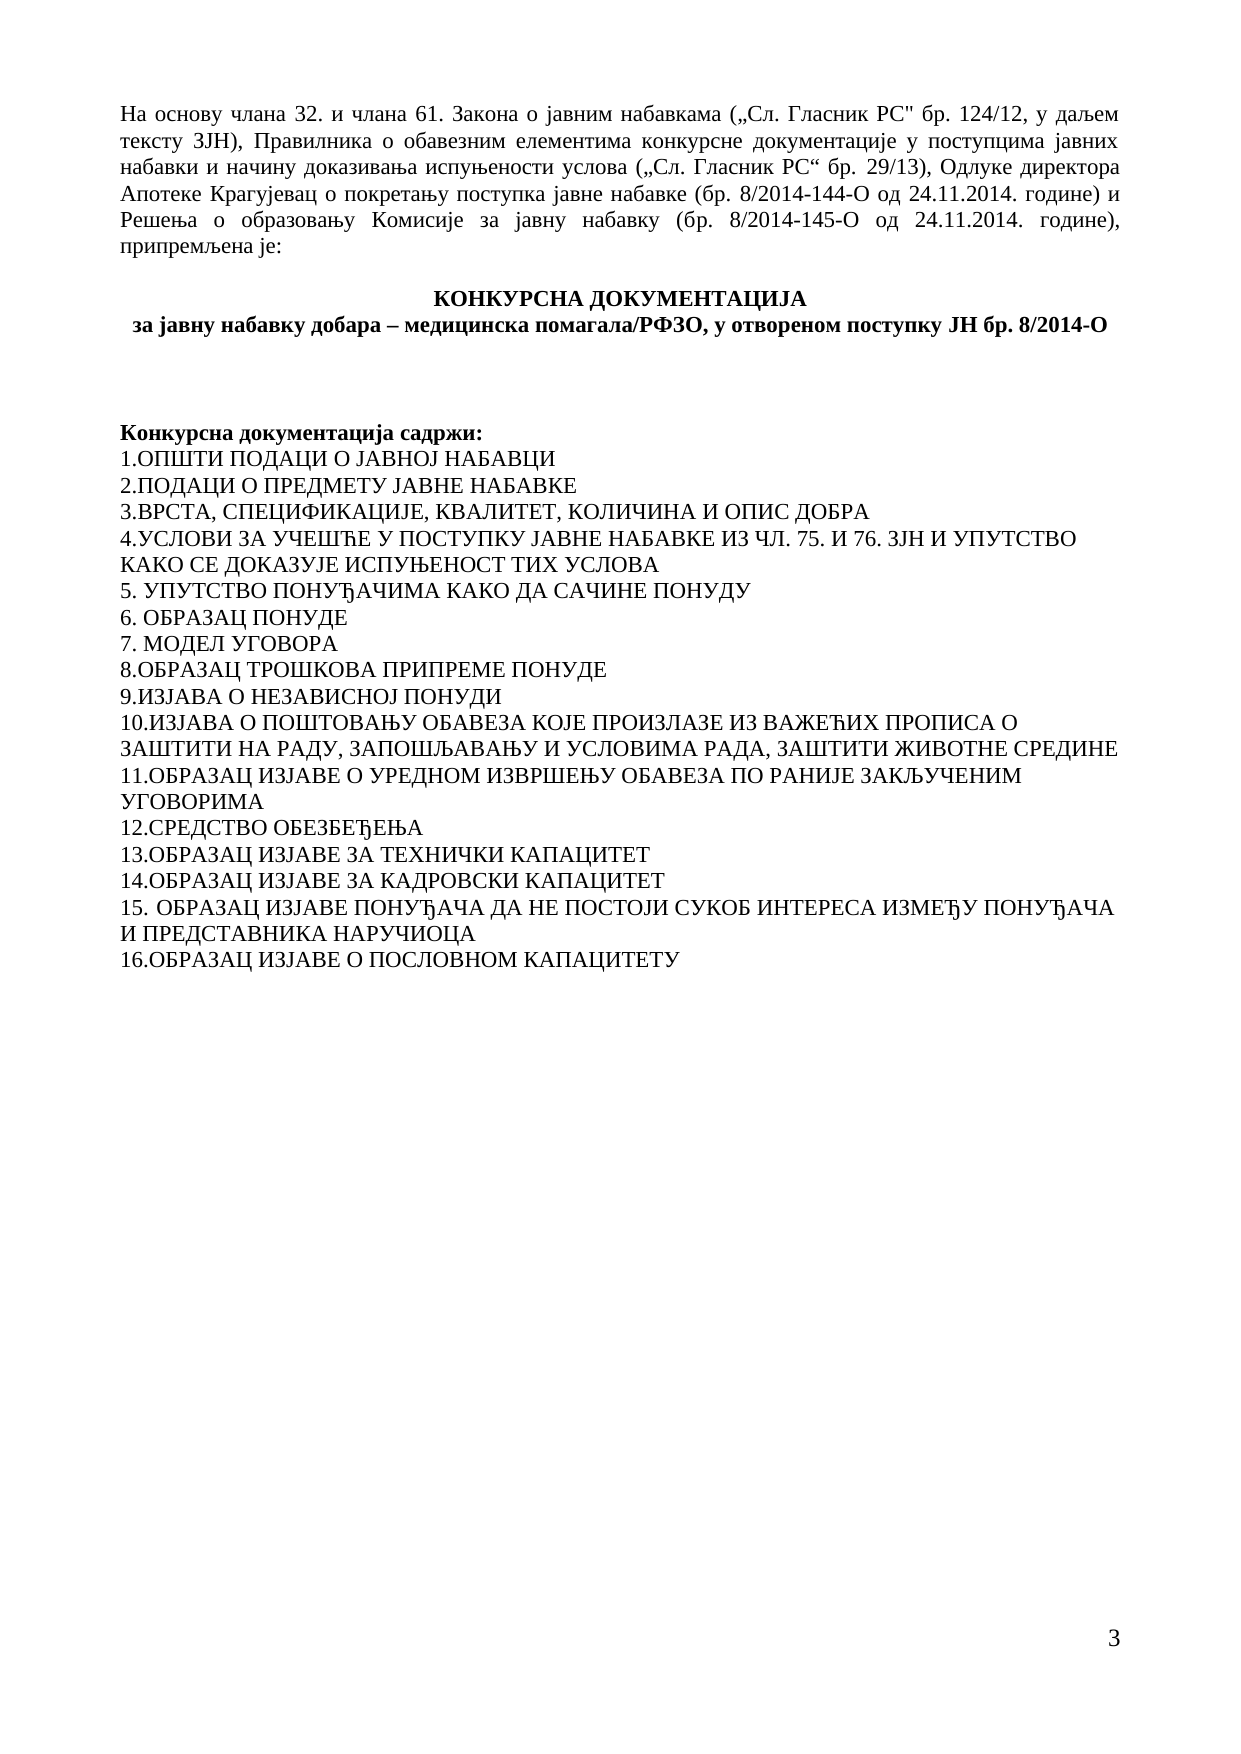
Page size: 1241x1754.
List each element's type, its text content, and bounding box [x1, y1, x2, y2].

text 6. ОБРАЗАЦ ПОНУДЕ [120, 604, 1120, 630]
text 10.ИЗЈАВА О ПОШТОВАЊУ ОБАВЕЗА КОЈЕ ПРОИЗЛАЗЕ ИЗ ВАЖЕЋИХ ПРОПИСА О ЗАШТИТИ НА РАДУ, ЗАПОШЉАВАЊУ И УСЛОВИМА РАДА, ЗАШТИТИ ЖИВОТНЕ СРЕДИНЕ [120, 709, 1120, 762]
text 12.СРЕДСТВО ОБЕЗБЕЂЕЊА [120, 814, 1120, 841]
text 1.ОПШТИ ПОДАЦИ О ЈАВНОЈ НАБАВЦИ [120, 446, 1120, 472]
text 7. МОДЕЛ УГОВОРА [120, 630, 1120, 656]
text 9.ИЗЈАВА О НЕЗАВИСНОЈ ПОНУДИ [120, 683, 1120, 709]
text 11.ОБРАЗАЦ ИЗЈАВЕ О УРЕДНОМ ИЗВРШЕЊУ ОБАВЕЗА ПО РАНИЈЕ ЗАКЉУЧЕНИМ УГОВОРИМА [120, 762, 1120, 814]
text 5. УПУТСТВО ПОНУЂАЧИМА КАКО ДА САЧИНЕ ПОНУДУ [120, 577, 1120, 604]
text 8.ОБРАЗАЦ ТРОШКОВА ПРИПРЕМЕ ПОНУДЕ [120, 656, 1120, 683]
text 2.ПОДАЦИ О ПРЕДМЕТУ ЈАВНЕ НАБАВКЕ [120, 472, 1120, 498]
text Конкурсна документација садржи: [120, 419, 1120, 446]
text 4.УСЛОВИ ЗА УЧЕШЋЕ У ПОСТУПКУ ЈАВНЕ НАБАВКЕ ИЗ ЧЛ. 75. И 76. ЗЈН И УПУТСТВО КАКО СЕ ДОКАЗУЈЕ ИСПУЊЕНОСТ ТИХ УСЛОВА [120, 524, 1120, 577]
text На основу члана 32. и члана 61. Закона о јавним набавкама („Сл. Гласник РС" бр. 124/12, у даљем тексту ЗЈН), Правилника о обавезним елементима конкурсне документације у поступцима јавних набавки и начину доказивања испуњености услова („Сл. Гласник РС“ бр. 29/13), Одлуке директора Апотеке Крагујевац о покретању поступка јавне набавке (бр. 8/2014-144-О од 24.11.2014. године) и Решења о образовању Комисије за јавну набавку (бр. 8/2014-145-О од 24.11.2014. године), припремљена је: [120, 101, 1120, 259]
text КОНКУРСНА ДОКУМЕНТАЦИЈА [120, 285, 1120, 311]
text 13.ОБРАЗАЦ ИЗЈАВЕ ЗА ТЕХНИЧКИ КАПАЦИТЕТ [120, 841, 1120, 867]
text 14.ОБРАЗАЦ ИЗЈАВЕ ЗА КАДРОВСКИ КАПАЦИТЕТ [120, 867, 1120, 893]
text 16.ОБРАЗАЦ ИЗЈАВЕ О ПОСЛОВНОМ КАПАЦИТЕТУ [120, 946, 1120, 973]
text 3.ВРСТА, СПЕЦИФИКАЦИЈЕ, КВАЛИТЕТ, КОЛИЧИНА И ОПИС ДОБРА [120, 498, 1120, 524]
text 15. ОБРАЗАЦ ИЗЈАВЕ ПОНУЂАЧА ДА НЕ ПОСТОЈИ СУКОБ ИНТЕРЕСА ИЗМЕЂУ ПОНУЂАЧА И ПРЕДСТАВНИКА НАРУЧИОЦА [120, 893, 1120, 946]
text за јавну набавку добара – медицинска помагала/РФЗО, у отвореном поступку ЈН бр. 8/2014-О [120, 311, 1120, 338]
